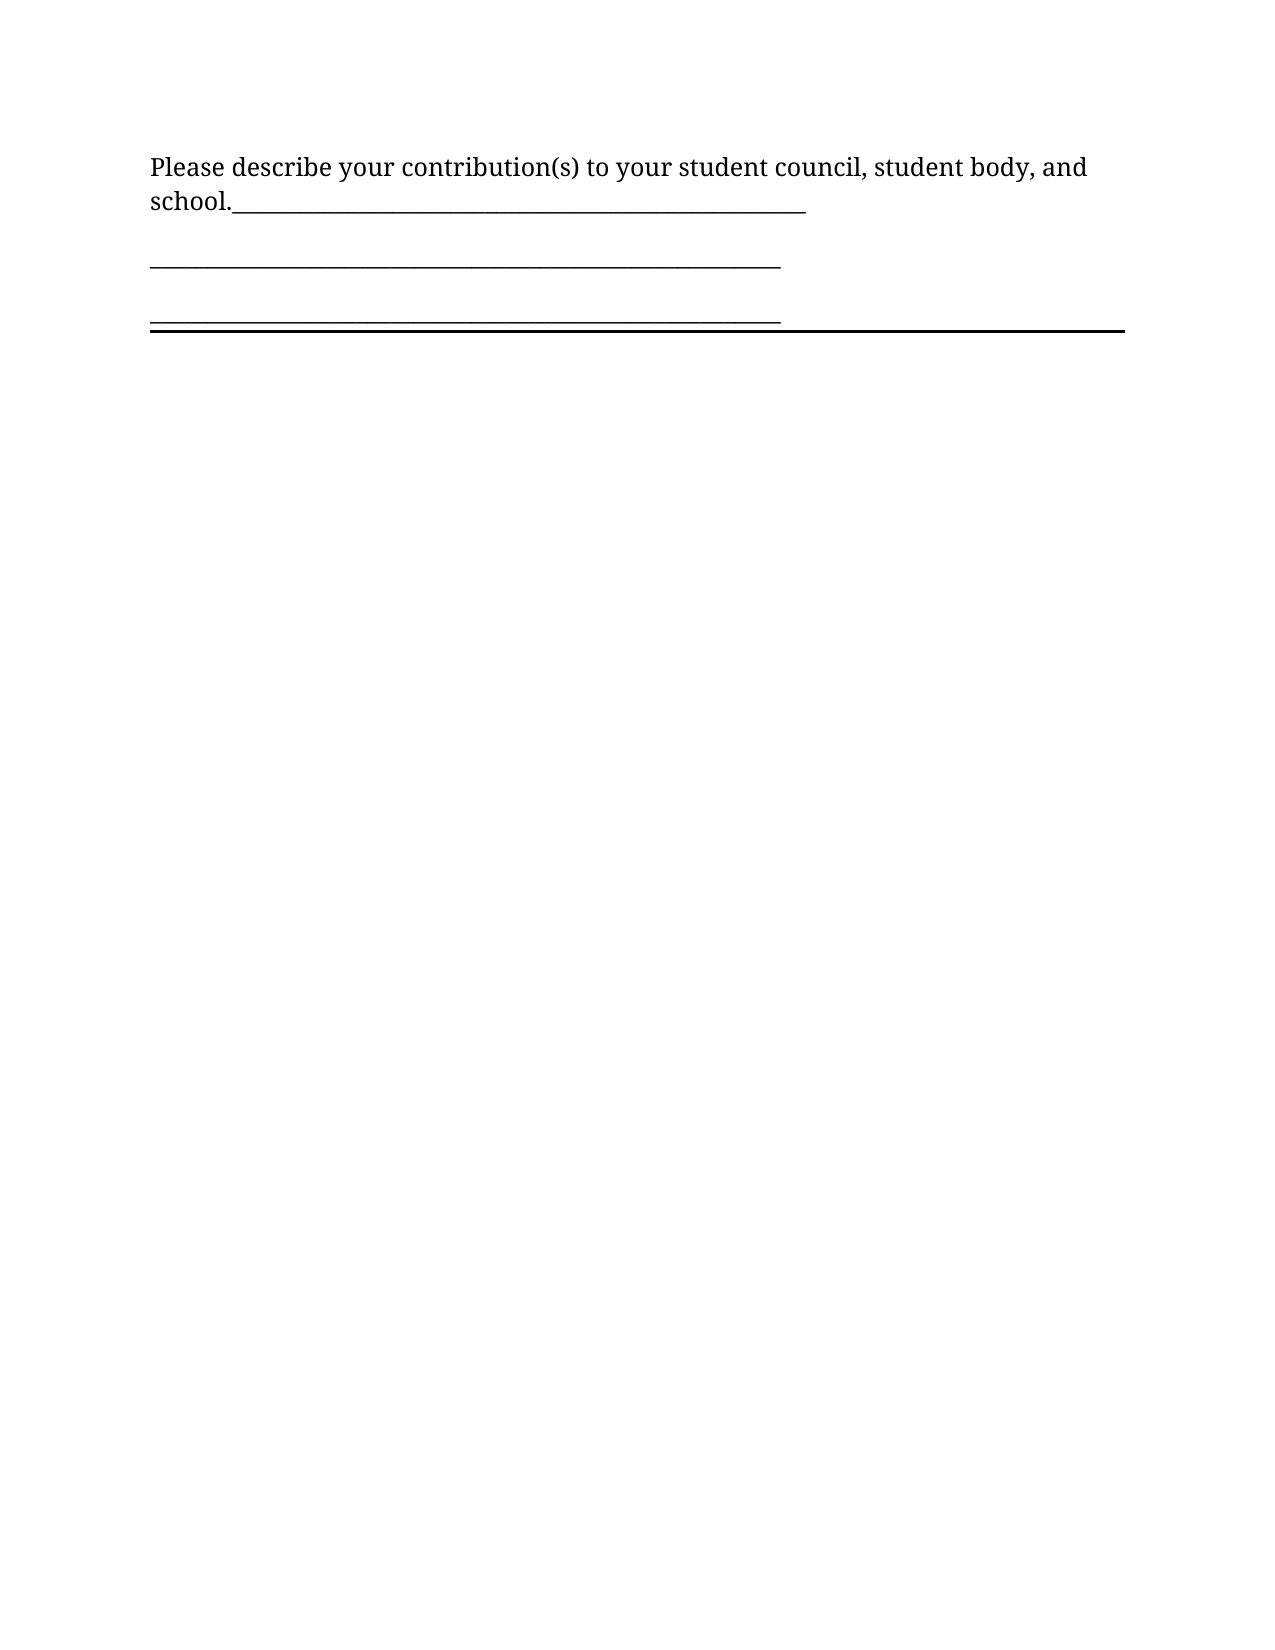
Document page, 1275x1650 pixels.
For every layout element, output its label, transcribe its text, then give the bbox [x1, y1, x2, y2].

text Please describe your contribution(s) to your student council, student body, and school.__________________________________________________ [150, 150, 1125, 218]
text _______________________________________________________ [150, 239, 1125, 273]
text _______________________________________________________ [150, 294, 1125, 330]
